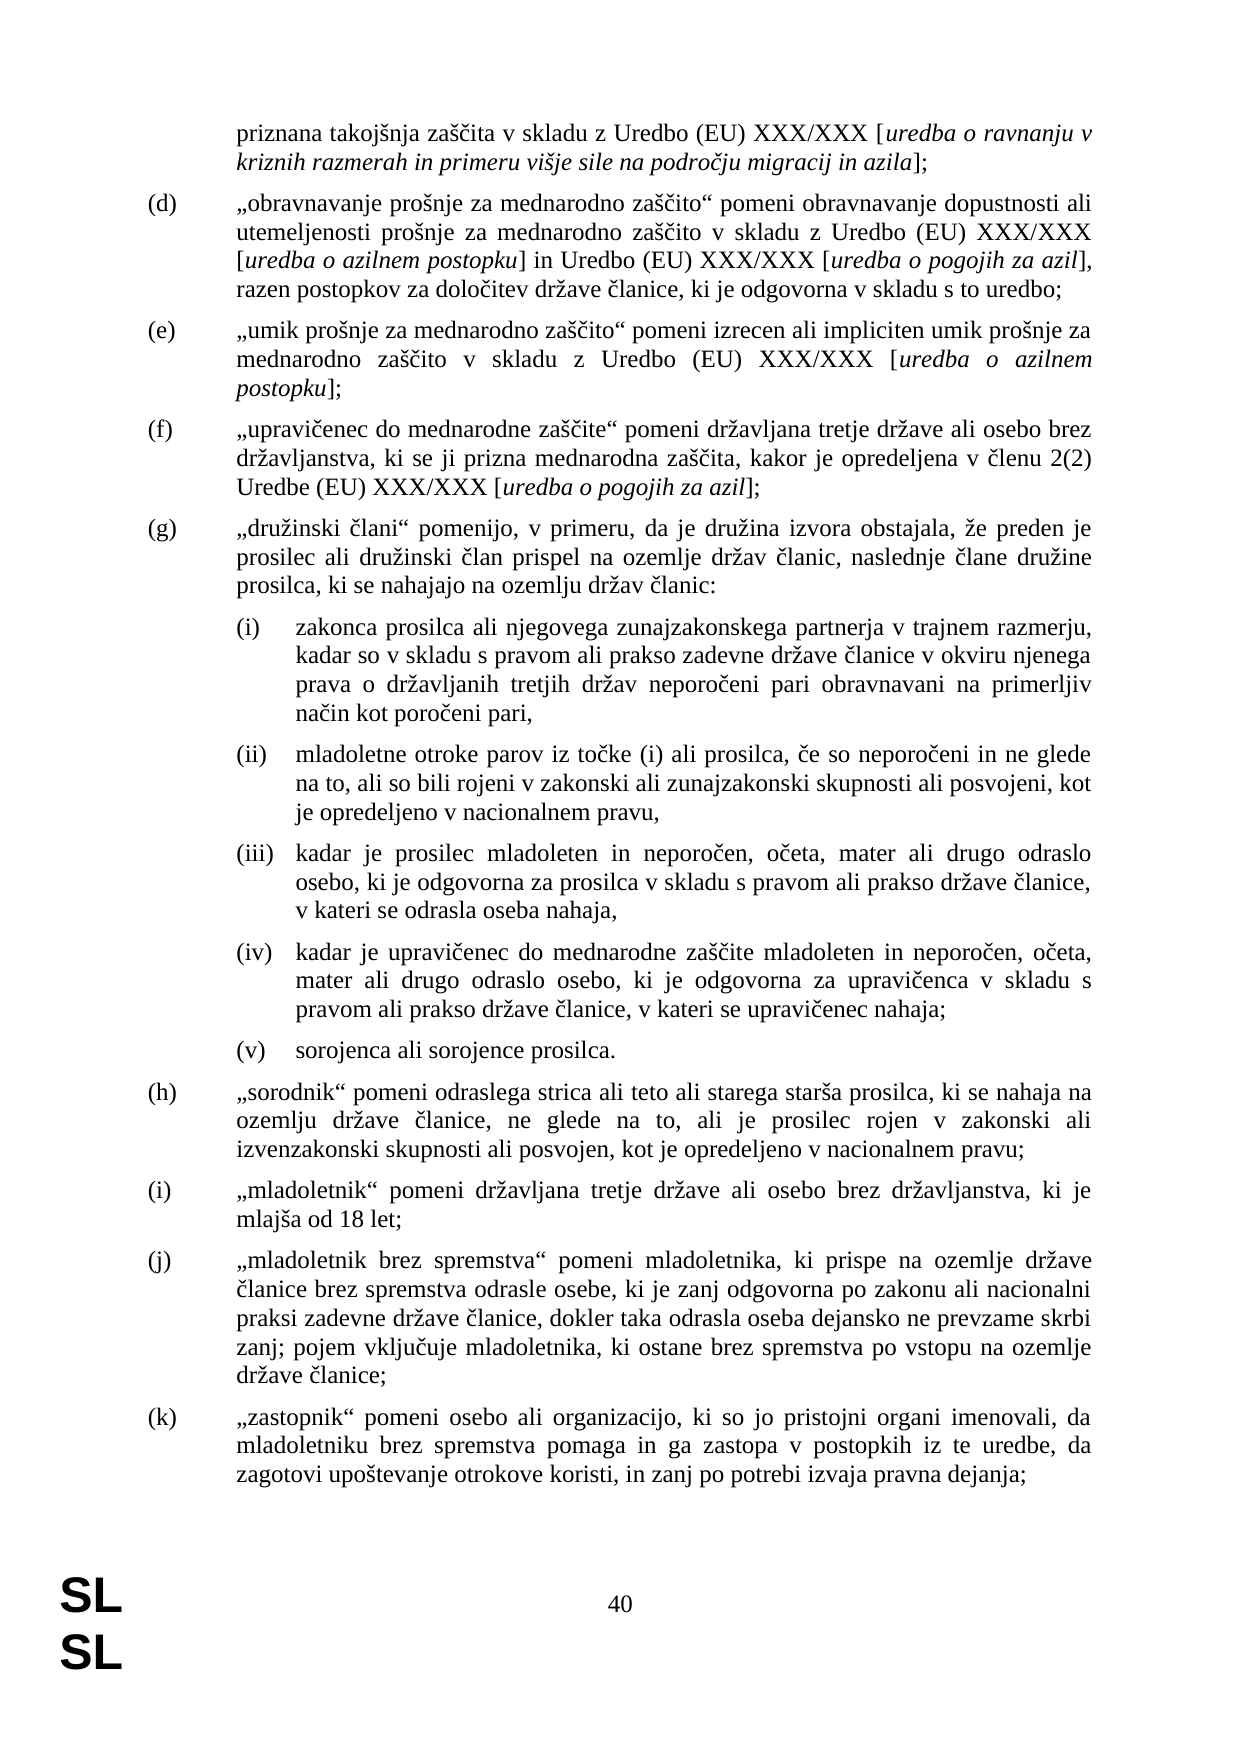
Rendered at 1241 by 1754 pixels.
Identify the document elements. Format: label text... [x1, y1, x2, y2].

text (v) sorojenca ali sorojence prosilca. [236, 1036, 1092, 1064]
text (h) „sorodnik“ pomeni odraslega strica ali teto ali starega starša prosilca, ki se nahaja na ozemlju države članice, ne glede na to, ali je prosilec rojen v zakonski ali izvenzakonski skupnosti ali posvojen, kot je opredeljeno v nacionalnem pravu; [148, 1077, 1092, 1163]
text (k) „zastopnik“ pomeni osebo ali organizacijo, ki so jo pristojni organi imenovali, da mladoletniku brez spremstva pomaga in ga zastopa v postopkih iz te uredbe, da zagotovi upoštevanje otrokove koristi, in zanj po potrebi izvaja pravna dejanja; [148, 1402, 1092, 1488]
text (g) „družinski člani“ pomenijo, v primeru, da je družina izvora obstajala, že preden je prosilec ali družinski član prispel na ozemlje držav članic, naslednje člane družine prosilca, ki se nahajajo na ozemlju držav članic: [148, 513, 1092, 599]
text (ii) mladoletne otroke parov iz točke (i) ali prosilca, če so neporočeni in ne glede na to, ali so bili rojeni v zakonski ali zunajzakonski skupnosti ali posvojeni, kot je opredeljeno v nacionalnem pravu, [236, 739, 1092, 826]
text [148, 118, 1092, 176]
text (i) „mladoletnik“ pomeni državljana tretje države ali osebo brez državljanstva, ki je mlajša od 18 let; [148, 1176, 1092, 1233]
text (iv) kadar je upravičenec do mednarodne zaščite mladoleten in neporočen, očeta, mater ali drugo odraslo osebo, ki je odgovorna za upravičenca v skladu s pravom ali prakso države članice, v kateri se upravičenec nahaja; [236, 937, 1092, 1023]
text (iii) kadar je prosilec mladoleten in neporočen, očeta, mater ali drugo odraslo osebo, ki je odgovorna za prosilca v skladu s pravom ali prakso države članice, v kateri se odrasla oseba nahaja, [236, 838, 1092, 924]
text (e) „umik prošnje za mednarodno zaščito“ pomeni izrecen ali impliciten umik prošnje za mednarodno zaščito v skladu z Uredbo (EU) XXX/XXX [uredba o azilnem postopku]; [148, 316, 1092, 402]
text (f) „upravičenec do mednarodne zaščite“ pomeni državljana tretje države ali osebo brez državljanstva, ki se ji prizna mednarodna zaščita, kakor je opredeljena v členu 2(2) Uredbe (EU) XXX/XXX [uredba o pogojih za azil]; [148, 414, 1092, 501]
text (d) „obravnavanje prošnje za mednarodno zaščito“ pomeni obravnavanje dopustnosti ali utemeljenosti prošnje za mednarodno zaščito v skladu z Uredbo (EU) XXX/XXX [uredba o azilnem postopku] in Uredbo (EU) XXX/XXX [uredba o pogojih za azil], razen postopkov za določitev države članice, ki je odgovorna v skladu s to uredbo; [148, 188, 1092, 303]
text (j) „mladoletnik brez spremstva“ pomeni mladoletnika, ki prispe na ozemlje države članice brez spremstva odrasle osebe, ki je zanj odgovorna po zakonu ali nacionalni praksi zadevne države članice, dokler taka odrasla oseba dejansko ne prevzame skrbi zanj; pojem vključuje mladoletnika, ki ostane brez spremstva po vstopu na ozemlje države članice; [148, 1246, 1092, 1389]
text (i) zakonca prosilca ali njegovega zunajzakonskega partnerja v trajnem razmerju, kadar so v skladu s pravom ali prakso zadevne države članice v okviru njenega prava o državljanih tretjih držav neporočeni pari obravnavani na primerljiv način kot poročeni pari, [236, 612, 1092, 727]
